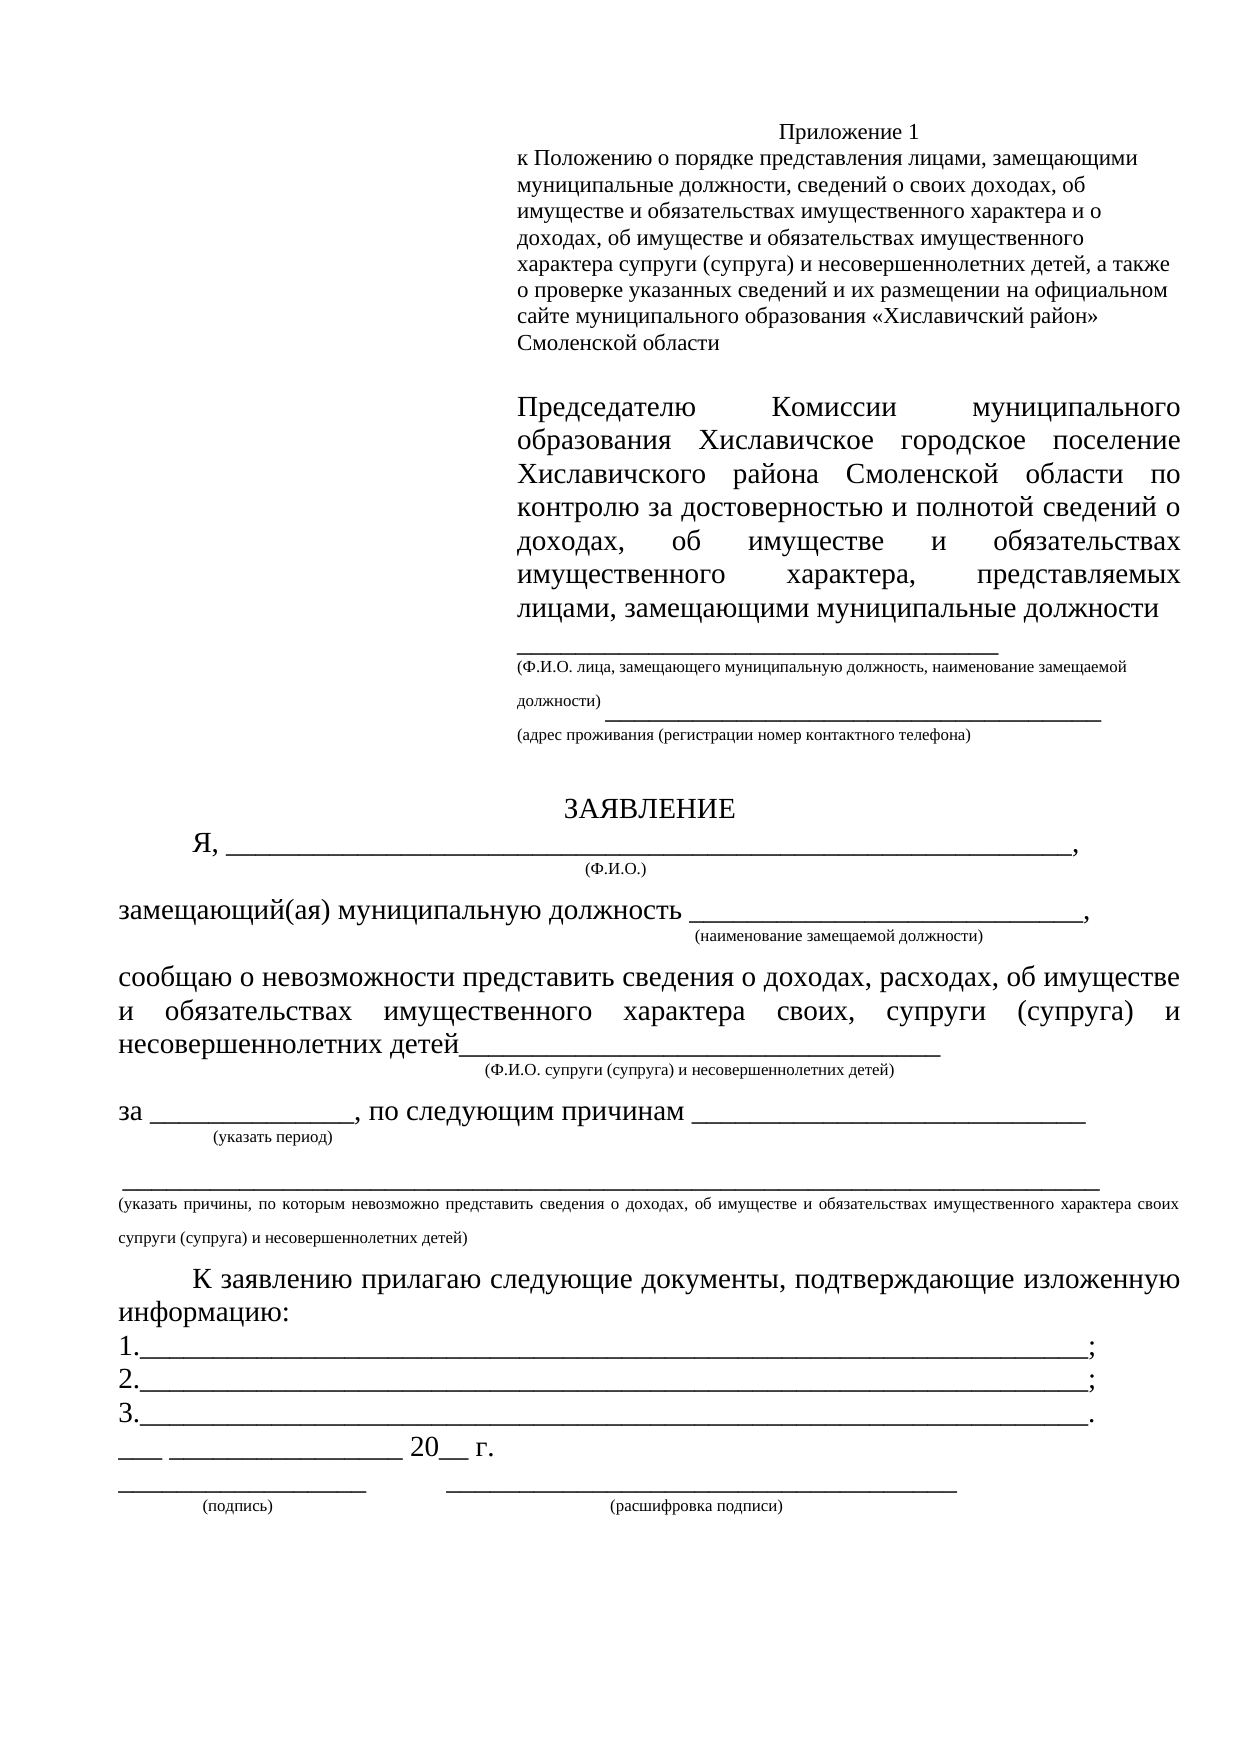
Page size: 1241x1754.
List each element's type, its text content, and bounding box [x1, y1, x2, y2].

text сообщаю о невозможности представить сведения о доходах, расходах, об имуществе и обязательствах имущественного характера своих, супруги (супруга) и несовершеннолетних детей_________________________________ [118, 959, 1181, 1060]
text Я, __________________________________________________________, [118, 825, 1181, 858]
text замещающий(ая) муниципальную должность ___________________________, [118, 892, 1181, 926]
text К заявлению прилагаю следующие документы, подтверждающие изложенную информацию: [118, 1261, 1181, 1328]
text 3._________________________________________________________________. [118, 1395, 1181, 1429]
text Председателю Комиссии муниципального образования Хиславичское городское поселение Хиславичского района Смоленской области по контролю за достоверностью и полнотой сведений о доходах, об имуществе и обязательствах имущественного характера, представляемых лицами, замещающими муниципальные должности [517, 389, 1181, 624]
text (указать период) [118, 1127, 1181, 1160]
text ___ ________________ 20__ г. [118, 1429, 1181, 1462]
text (адрес проживания (регистрации номер контактного телефона) [517, 724, 1181, 758]
text за ______________, по следующим причинам ___________________________ [118, 1093, 1181, 1127]
text (Ф.И.О. лица, замещающего муниципальную должность, наименование замещаемой должности) __________________________________ [517, 657, 1181, 724]
text (указать причины, по которым невозможно представить сведения о доходах, об имуществе и обязательствах имущественного характера своих супруги (супруга) и несовершеннолетних детей) [118, 1194, 1181, 1261]
text (Ф.И.О.) [118, 858, 1181, 892]
text (наименование замещаемой должности) [118, 926, 1181, 959]
text к Положению о порядке представления лицами, замещающими муниципальные должности, сведений о своих доходах, об имуществе и обязательствах имущественного характера и о доходах, об имуществе и обязательствах имущественного характера супруги (супруга) и несовершеннолетних детей, а также о проверке указанных сведений и их размещении на официальном сайте муниципального образования «Хиславичский район» Смоленской области [517, 144, 1181, 355]
text 1._________________________________________________________________; [118, 1328, 1181, 1362]
text _________________ ___________________________________ [118, 1462, 1181, 1496]
text (подпись) (расшифровка подписи) [118, 1496, 1181, 1529]
text ЗАЯВЛЕНИЕ [118, 791, 1181, 825]
text _________________________________ [517, 624, 1181, 657]
text ___________________________________________________________________ [118, 1160, 1181, 1194]
text Приложение 1 [517, 118, 1181, 144]
text 2._________________________________________________________________; [118, 1362, 1181, 1395]
text (Ф.И.О. супруги (супруга) и несовершеннолетних детей) [118, 1060, 1181, 1093]
